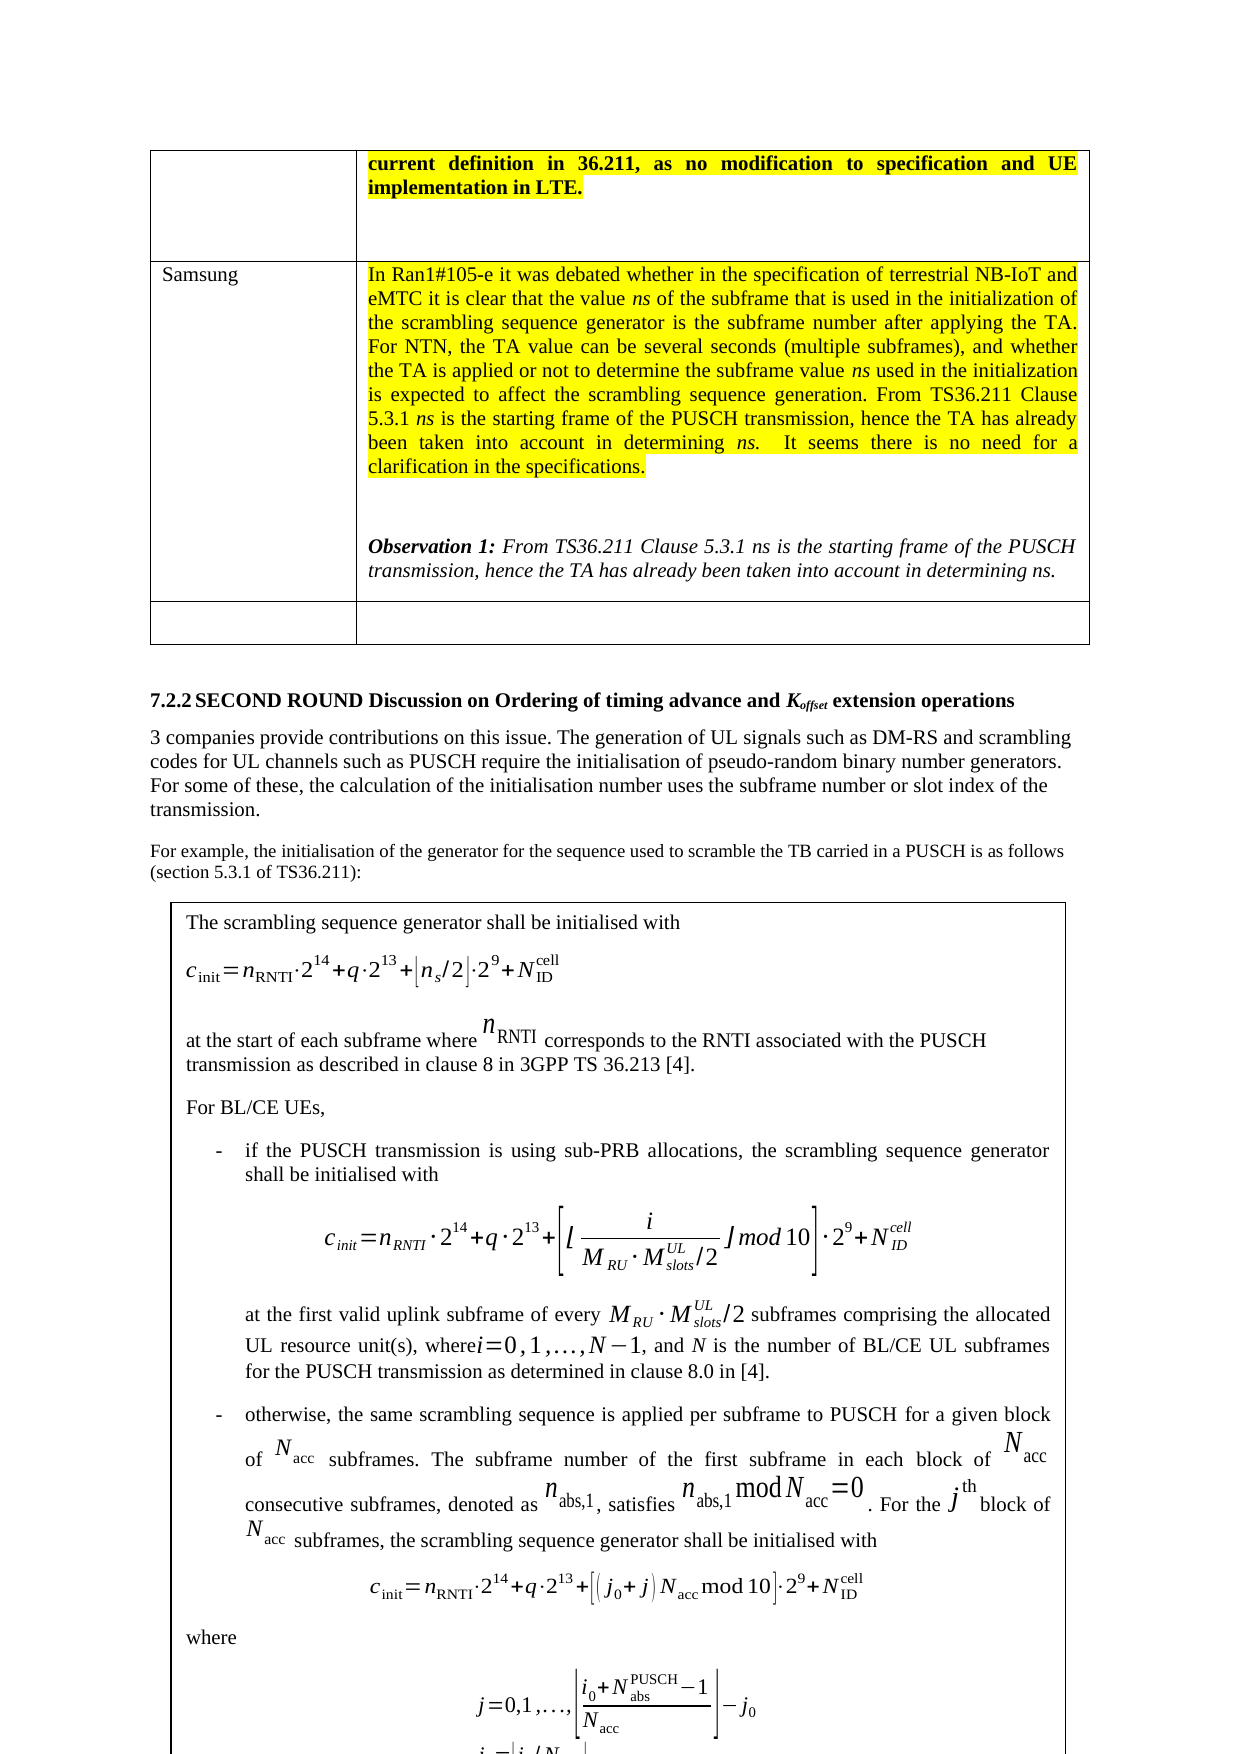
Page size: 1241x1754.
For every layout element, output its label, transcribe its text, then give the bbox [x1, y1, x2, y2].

table_cell Samsung [151, 262, 356, 601]
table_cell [357, 151, 1089, 261]
table_cell In Ran1#105-e it was debated whether in the specification of terrestrial NB-IoT and eMTC it is clear that the value ns of the subframe that is used in the initialization of the scrambling sequence generator is the subframe number after applying the TA. For NTN, the TA value can be several seconds (multiple subframes), and whether the TA is applied or not to determine the subframe value ns used in the initialization is expected to affect the scrambling sequence generation. From TS36.211 Clause 5.3.1 ns is the starting frame of the PUSCH transmission, hence the TA has already been taken into account in determining ns. It seems there is no need for a clarification in the specifications. Observation 1: From TS36.211 Clause 5.3.1 ns is the starting frame of the PUSCH transmission, hence the TA has already been taken into account in determining ns. [357, 262, 1089, 601]
text For example, the initialisation of the generator for the sequence used to scramble the TB carried in a PUSCH is as follows (section 5.3.1 of TS36.211): [150, 840, 1090, 883]
table_cell [151, 602, 356, 644]
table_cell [151, 151, 356, 261]
text 3 companies provide contributions on this issue. The generation of UL signals such as DM-RS and scrambling codes for UL channels such as PUSCH require the initialisation of pseudo-random binary number generators. For some of these, the calculation of the initialisation number uses the subframe number or slot index of the transmission. [150, 725, 1090, 821]
subtitle SECOND ROUND Discussion on Ordering of timing advance and Koffset extension operations [150, 688, 1090, 712]
table_cell [357, 602, 1089, 644]
